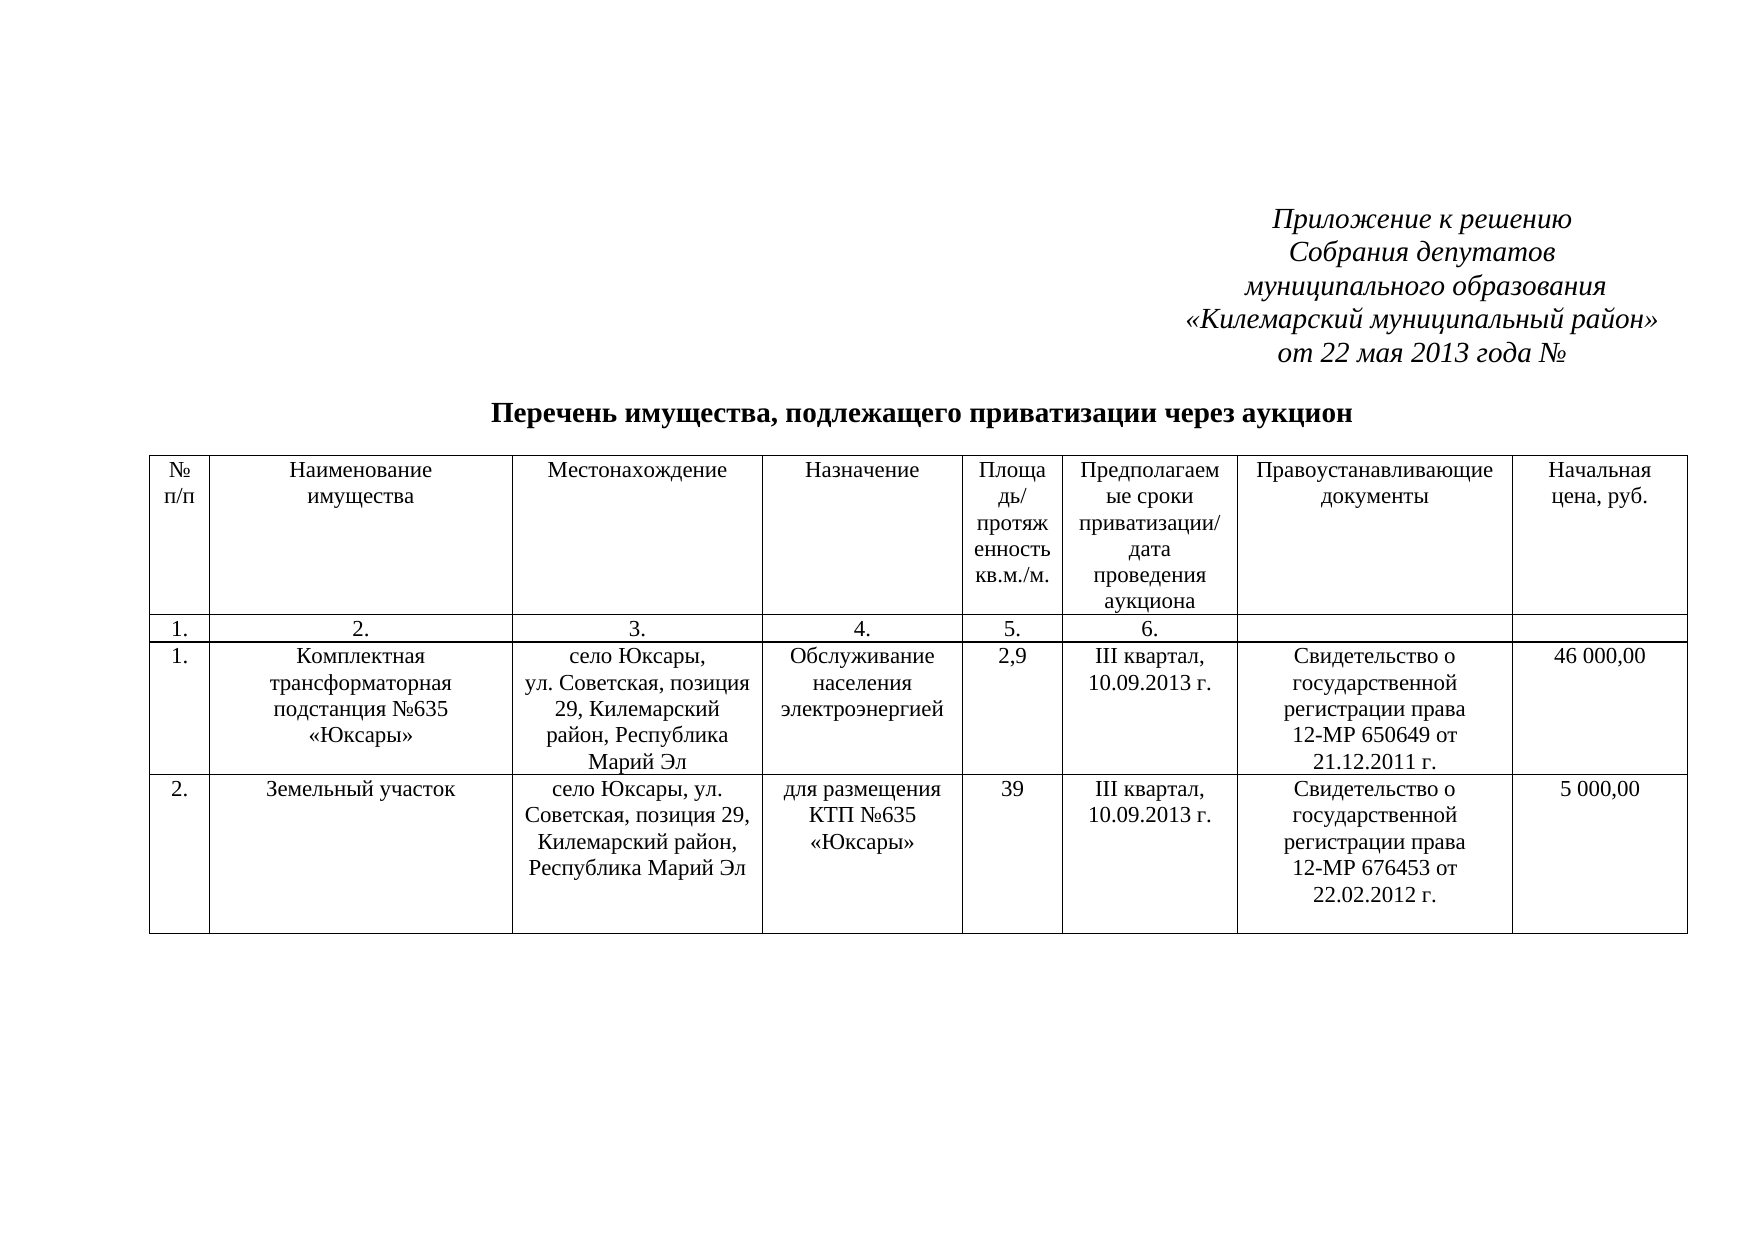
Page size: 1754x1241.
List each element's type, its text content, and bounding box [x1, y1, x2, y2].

table_cell село Юксары, ул. Советская, позиция 29, Килемарский район, Республика Марий Эл [513, 775, 762, 933]
table_header Местонахождение [513, 456, 762, 614]
table_cell 2. [150, 775, 209, 933]
table_cell Земельный участок [210, 775, 512, 933]
table_cell 1. [150, 615, 209, 641]
table_cell Комплектная трансформаторная подстанция №635 «Юксары» [210, 643, 512, 774]
title от 22 мая 2013 года № [1137, 335, 1707, 368]
title муниципального образования [1137, 268, 1707, 301]
table_cell 1. [150, 643, 209, 774]
table_cell 5 000,00 [1513, 775, 1687, 933]
table_cell для размещения КТП №635 «Юксары» [763, 775, 962, 933]
table_cell III квартал, 10.09.2013 г. [1063, 775, 1237, 933]
title Приложение к решению [1137, 201, 1707, 234]
table_cell [1238, 615, 1512, 641]
table_cell 3. [513, 615, 762, 641]
table_cell Свидетельство о государственной регистрации права 12-МР 650649 от 21.12.2011 г. [1238, 643, 1512, 774]
table_header Наименование имущества [210, 456, 512, 614]
table_cell 46 000,00 [1513, 643, 1687, 774]
table_cell 39 [963, 775, 1062, 933]
table_cell 4. [763, 615, 962, 641]
table_cell 6. [1063, 615, 1237, 641]
table_cell село Юксары, ул. Советская, позиция 29, Килемарский район, Республика Марий Эл [513, 643, 762, 774]
table_cell 2. [210, 615, 512, 641]
table_cell [1513, 615, 1687, 641]
table_header Назначение [763, 456, 962, 614]
table_header № п/п [150, 456, 209, 614]
title Собрания депутатов [1137, 234, 1707, 268]
table_cell III квартал, 10.09.2013 г. [1063, 643, 1237, 774]
table_header Площадь/ протяженность кв.м./м. [963, 456, 1062, 614]
table_header Начальная цена, руб. [1513, 456, 1687, 614]
table_header Правоустанавливающие документы [1238, 456, 1512, 614]
table_cell Обслуживание населения электроэнергией [763, 643, 962, 774]
table_cell 5. [963, 615, 1062, 641]
title «Килемарский муниципальный район» [1137, 301, 1707, 335]
table_cell 2,9 [963, 643, 1062, 774]
table_header Предполагаемые сроки приватизации/ дата проведения аукциона [1063, 456, 1237, 614]
text Перечень имущества, подлежащего приватизации через аукцион [137, 395, 1707, 428]
table_cell Свидетельство о государственной регистрации права 12-МР 676453 от 22.02.2012 г. [1238, 775, 1512, 933]
